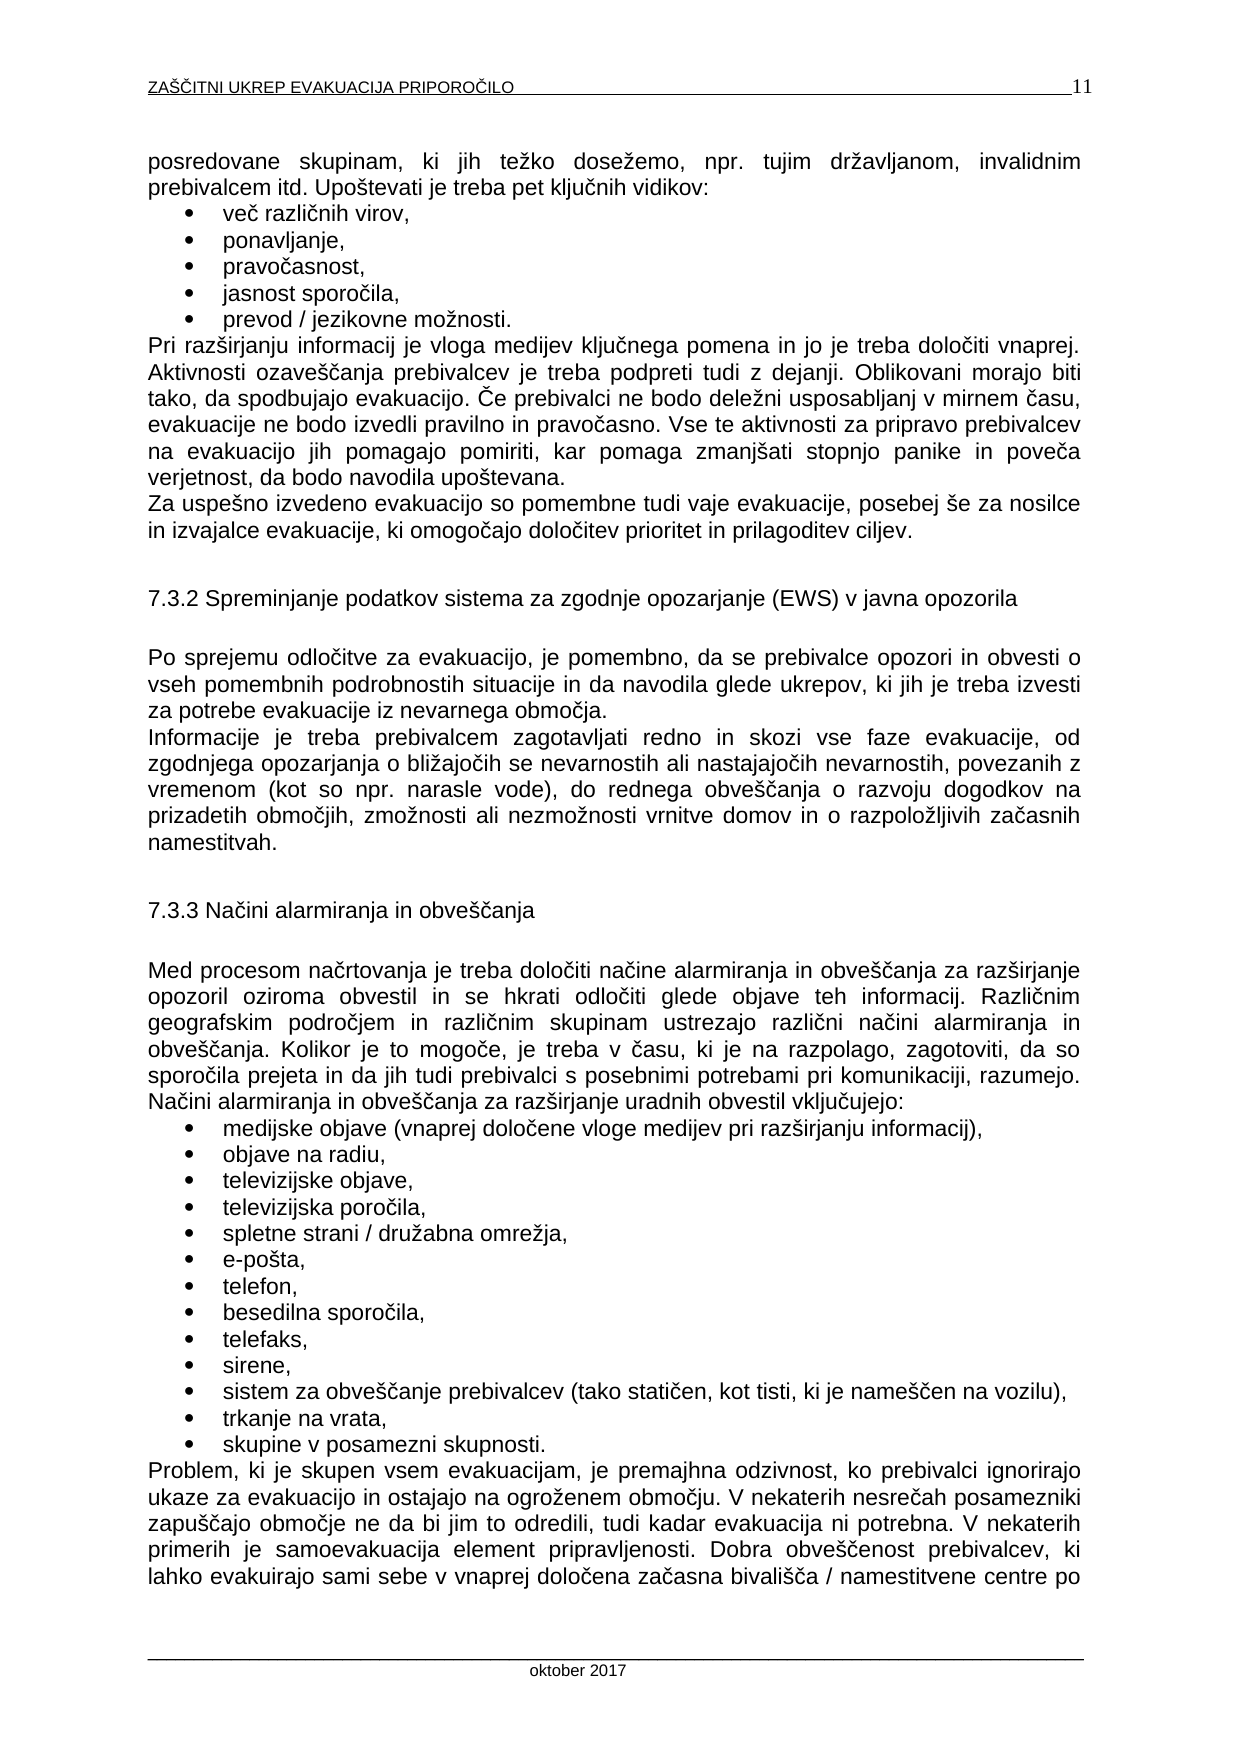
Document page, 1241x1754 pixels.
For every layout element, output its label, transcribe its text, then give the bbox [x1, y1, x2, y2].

list več različnih virov, [185, 200, 1082, 227]
list televizijska poročila, [185, 1194, 1082, 1220]
list e-pošta, [185, 1246, 1082, 1273]
list telefon, [185, 1273, 1082, 1299]
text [148, 148, 1082, 200]
list ponavljanje, [185, 227, 1082, 253]
text Med procesom načrtovanja je treba določiti načine alarmiranja in obveščanja za razširjanje opozoril oziroma obvestil in se hkrati odločiti glede objave teh informacij. Različnim geografskim področjem in različnim skupinam ustrezajo različni načini alarmiranja in obveščanja. Kolikor je to mogoče, je treba v času, ki je na razpolago, zagotoviti, da so sporočila prejeta in da jih tudi prebivalci s posebnimi potrebami pri komunikaciji, razumejo. Načini alarmiranja in obveščanja za razširjanje uradnih obvestil vključujejo: [148, 957, 1082, 1115]
subtitle 7.3.2 Spreminjanje podatkov sistema za zgodnje opozarjanje (EWS) v javna opozorila [148, 585, 1092, 611]
list trkanje na vrata, [185, 1404, 1082, 1431]
subtitle 7.3.3 Načini alarmiranja in obveščanja [148, 897, 1092, 923]
list telefaks, [185, 1326, 1082, 1352]
list objave na radiu, [185, 1141, 1082, 1167]
text Pri razširjanju informacij je vloga medijev ključnega pomena in jo je treba določiti vnaprej. Aktivnosti ozaveščanja prebivalcev je treba podpreti tudi z dejanji. Oblikovani morajo biti tako, da spodbujajo evakuacijo. Če prebivalci ne bodo deležni usposabljanj v mirnem času, evakuacije ne bodo izvedli pravilno in pravočasno. Vse te aktivnosti za pripravo prebivalcev na evakuacijo jih pomagajo pomiriti, kar pomaga zmanjšati stopnjo panike in poveča verjetnost, da bodo navodila upoštevana. [148, 332, 1082, 490]
text Informacije je treba prebivalcem zagotavljati redno in skozi vse faze evakuacije, od zgodnjega opozarjanja o bližajočih se nevarnostih ali nastajajočih nevarnostih, povezanih z vremenom (kot so npr. narasle vode), do rednega obveščanja o razvoju dogodkov na prizadetih območjih, zmožnosti ali nezmožnosti vrnitve domov in o razpoložljivih začasnih namestitvah. [148, 723, 1082, 855]
list sistem za obveščanje prebivalcev (tako statičen, kot tisti, ki je nameščen na vozilu), [185, 1378, 1082, 1404]
list televizijske objave, [185, 1167, 1082, 1194]
list pravočasnost, [185, 253, 1082, 279]
text Za uspešno izvedeno evakuacijo so pomembne tudi vaje evakuacije, posebej še za nosilce in izvajalce evakuacije, ki omogočajo določitev prioritet in prilagoditev ciljev. [148, 490, 1082, 543]
text Po sprejemu odločitve za evakuacijo, je pomembno, da se prebivalce opozori in obvesti o vseh pomembnih podrobnostih situacije in da navodila glede ukrepov, ki jih je treba izvesti za potrebe evakuacije iz nevarnega območja. [148, 644, 1082, 723]
list besedilna sporočila, [185, 1299, 1082, 1326]
list skupine v posamezni skupnosti. [185, 1431, 1082, 1457]
list spletne strani / družabna omrežja, [185, 1220, 1082, 1246]
list prevod / jezikovne možnosti. [185, 306, 1082, 332]
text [148, 1457, 1082, 1589]
list medijske objave (vnaprej določene vloge medijev pri razširjanju informacij), [185, 1115, 1082, 1141]
list sirene, [185, 1352, 1082, 1378]
list jasnost sporočila, [185, 279, 1082, 306]
